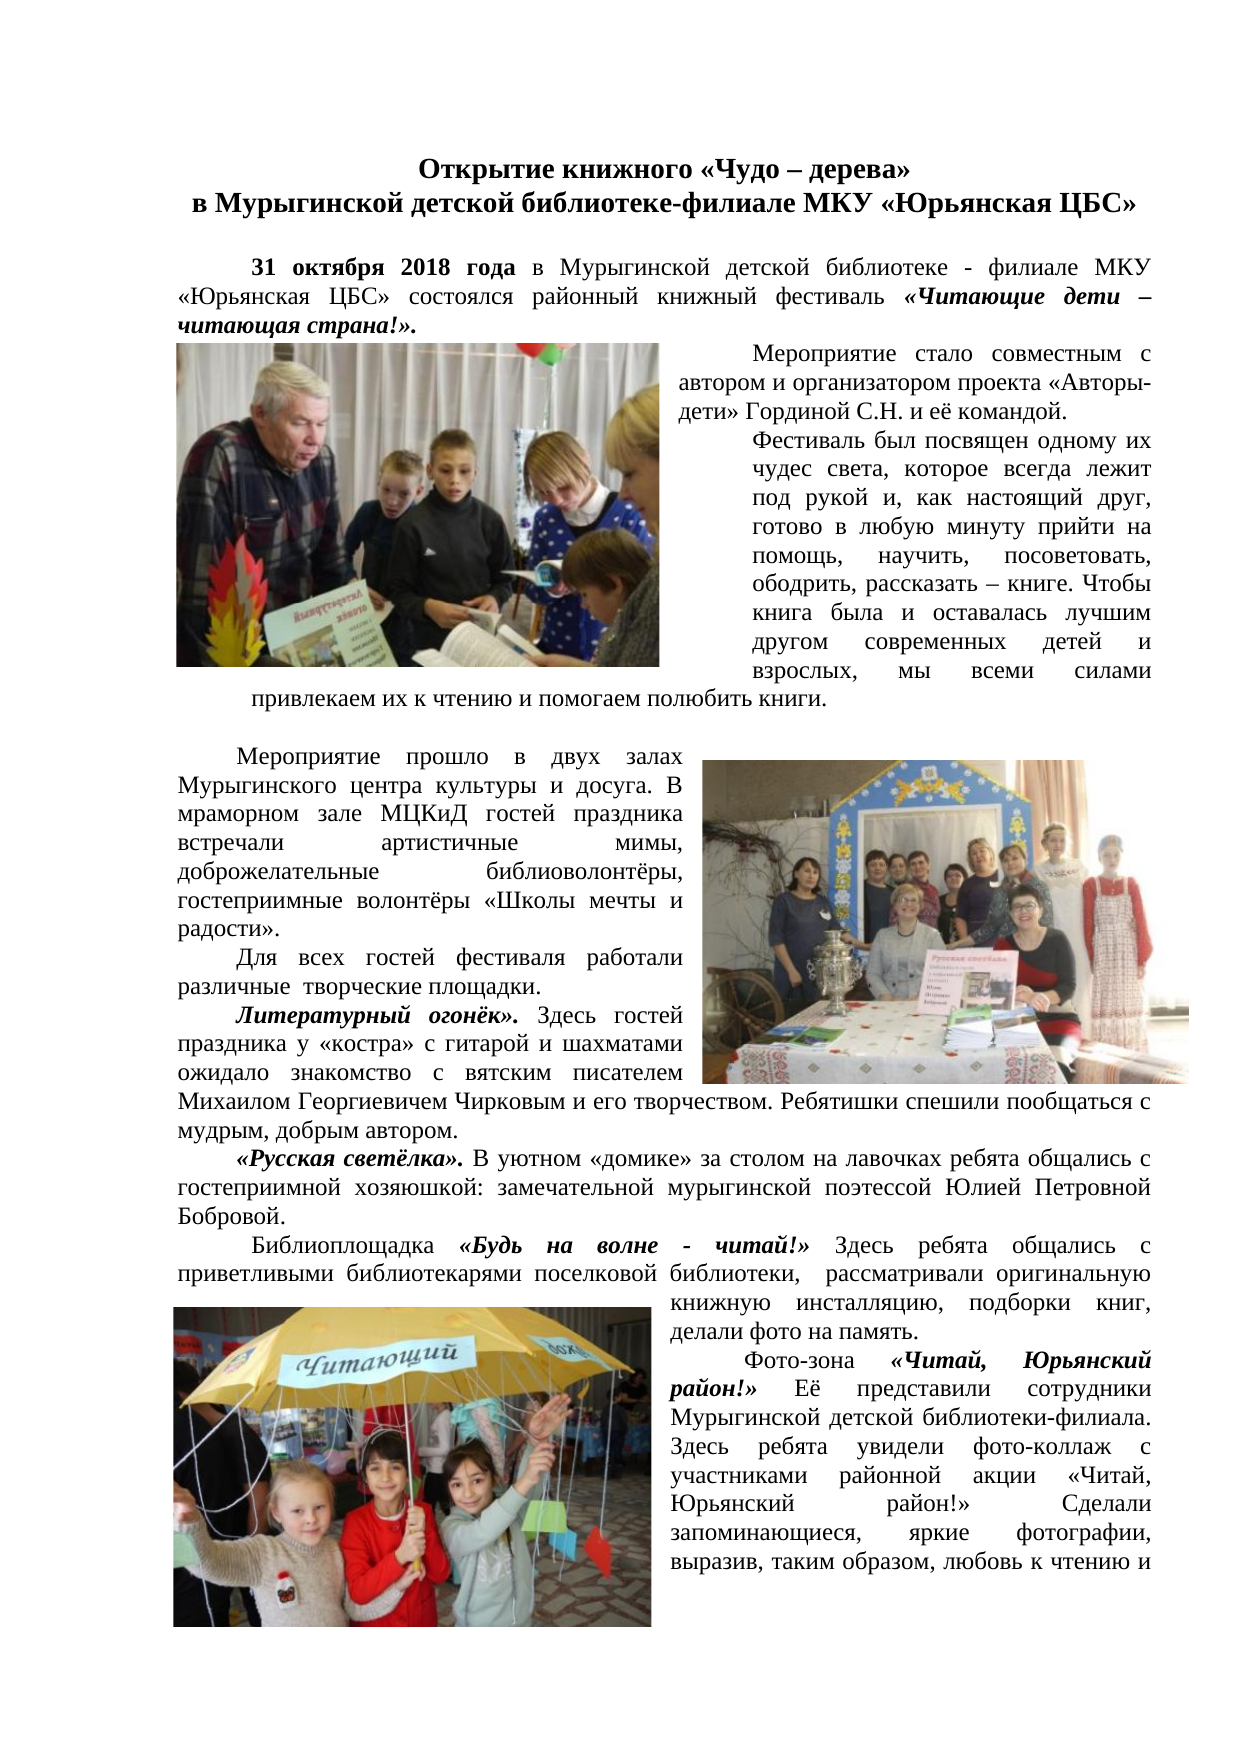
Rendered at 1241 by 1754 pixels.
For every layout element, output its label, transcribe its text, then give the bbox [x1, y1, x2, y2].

text Для всех гостей фестиваля работали различные творческие площадки. [177, 942, 702, 1000]
text Мероприятие стало совместным с автором и организатором проекта «Авторы-дети» Гординой С.Н. и её командой. [177, 338, 1152, 425]
text Фестиваль был посвящен одному их чудес света, которое всегда лежит под рукой и, как настоящий друг, готово в любую минуту прийти на помощь, научить, посоветовать, ободрить, рассказать – книге. Чтобы книга была и оставалась лучшим другом современных детей и взрослых, мы всеми силами привлекаем их к чтению и помогаем полюбить книги. [251, 425, 1152, 712]
text Мероприятие прошло в двух залах Мурыгинского центра культуры и досуга. В мраморном зале МЦКиД гостей праздника встречали артистичные мимы, доброжелательные библиоволонтёры, гостеприимные волонтёры «Школы мечты и радости». [177, 741, 1152, 942]
text Литературный огонёк». Здесь гостей праздника у «костра» с гитарой и шахматами ожидало знакомство с вятским писателем Михаилом Георгиевичем Чирковым и его творчеством. Ребятишки спешили пообщаться с мудрым, добрым автором. [177, 1000, 1152, 1143]
text Библиоплощадка «Будь на волне - читай!» Здесь ребята общались с приветливыми библиотекарями поселковой библиотеки, рассматривали оригинальную книжную инсталляцию, подборки книг, делали фото на память. [177, 1230, 1152, 1345]
picture [702, 760, 1189, 1082]
text 31 октября 2018 года в Мурыгинской детской библиотеке - филиале МКУ «Юрьянская ЦБС» состоялся районный книжный фестиваль «Читающие дети – читающая страна!». [177, 252, 1152, 338]
text Открытие книжного «Чудо – дерева» [177, 152, 1152, 185]
text «Русская светёлка». В уютном «домике» за столом на лавочках ребята общались с гостеприимной хозяюшкой: замечательной мурыгинской поэтессой Юлией Петровной Бобровой. [177, 1143, 1152, 1230]
text в Мурыгинской детской библиотеке-филиале МКУ «Юрьянская ЦБС» [177, 185, 1152, 219]
picture [176, 343, 660, 666]
picture [173, 1307, 652, 1626]
